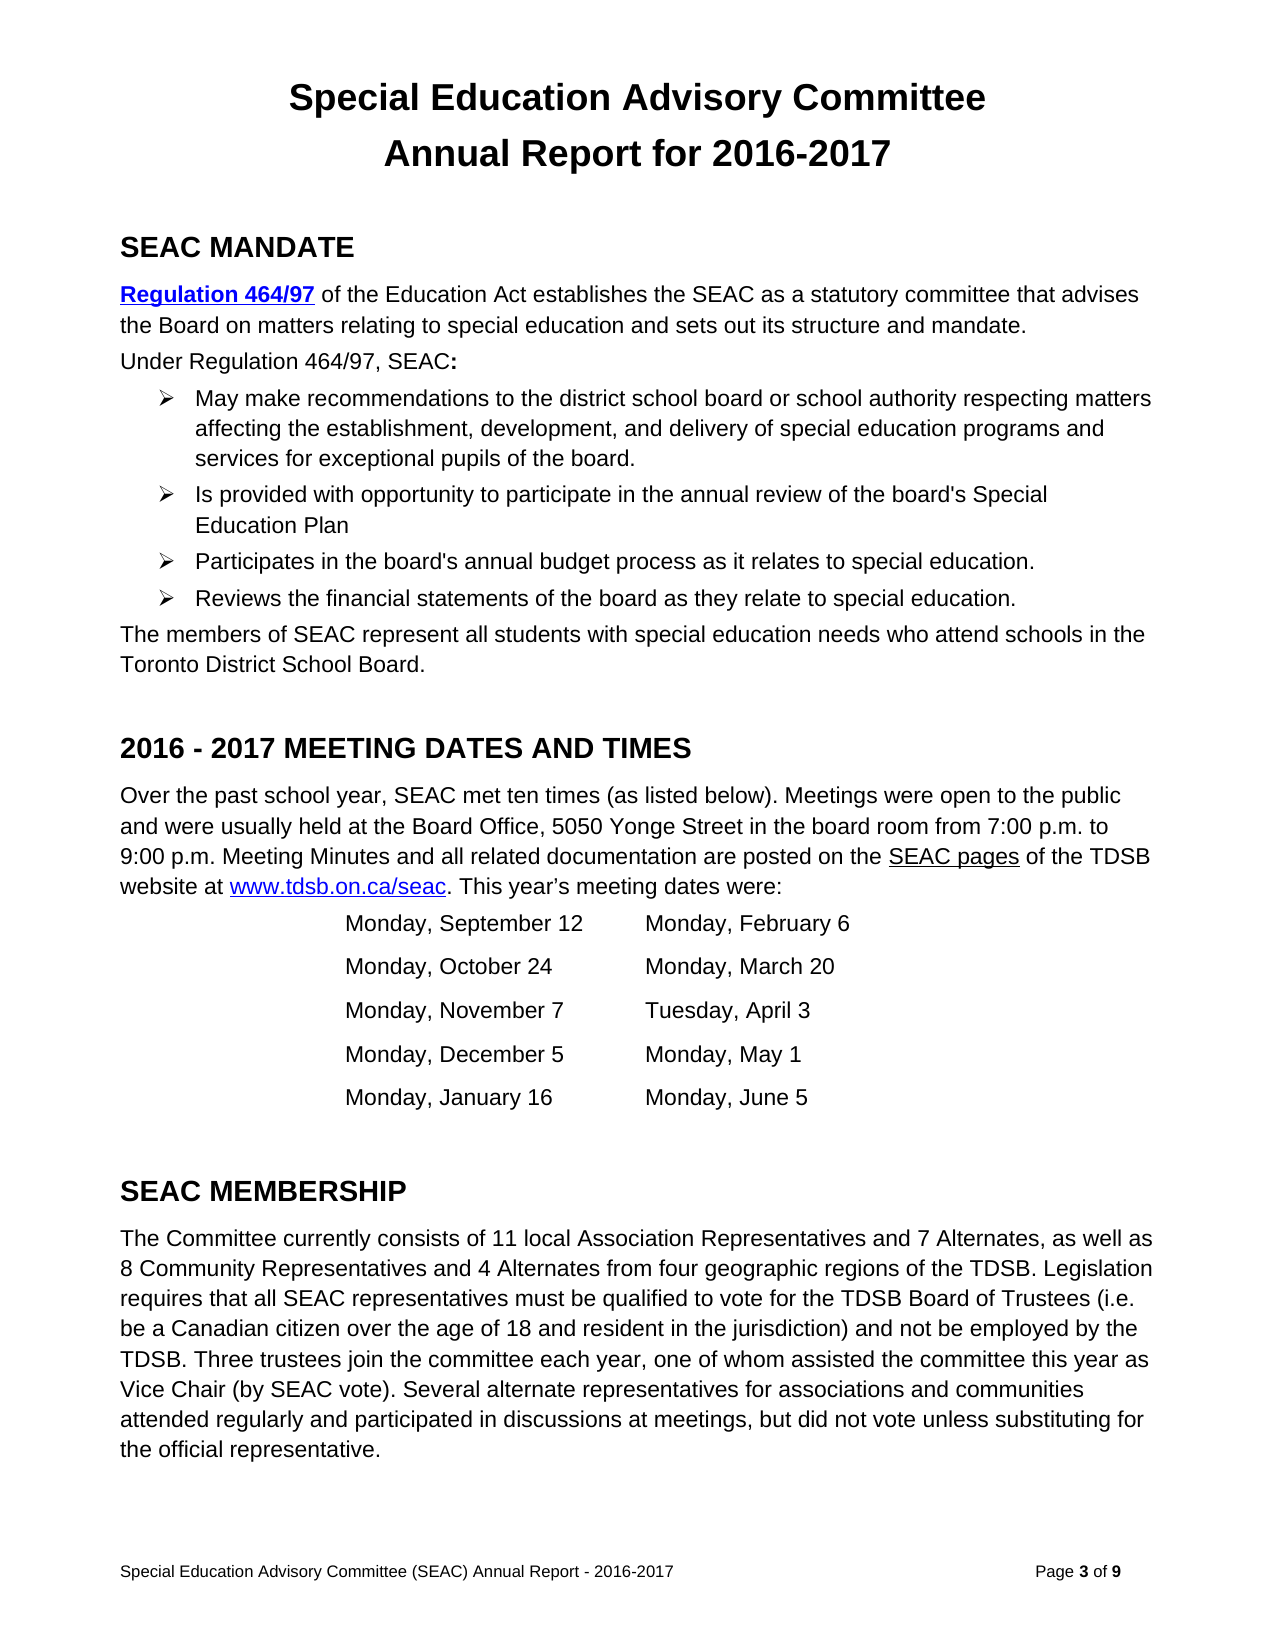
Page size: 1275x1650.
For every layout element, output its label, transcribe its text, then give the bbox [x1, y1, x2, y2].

list May make recommendations to the district school board or school authority respecting matters affecting the establishment, development, and delivery of special education programs and services for exceptional pupils of the board. [157, 384, 1155, 471]
subtitle 2016 - 2017 MEETING DATES AND TIMES [120, 731, 1155, 765]
text Annual Report for 2016-2017 [120, 131, 1155, 174]
text Special Education Advisory Committee [120, 75, 1155, 118]
text Monday, November 7 Tuesday, April 3 [120, 997, 1155, 1023]
list Reviews the financial statements of the board as they relate to special education. [157, 584, 1155, 611]
subtitle SEAC MANDATE [120, 230, 1155, 264]
text Monday, October 24 Monday, March 20 [120, 953, 1155, 979]
text The members of SEAC represent all students with special education needs who attend schools in the Toronto District School Board. [120, 621, 1155, 678]
list Is provided with opportunity to participate in the annual review of the board's Special Education Plan [157, 481, 1155, 538]
text The Committee currently consists of 11 local Association Representatives and 7 Alternates, as well as 8 Community Representatives and 4 Alternates from four geographic regions of the TDSB. Legislation requires that all SEAC representatives must be qualified to vote for the TDSB Board of Trustees (i.e. be a Canadian citizen over the age of 18 and resident in the jurisdiction) and not be employed by the TDSB. Three trustees join the committee each year, one of whom assisted the committee this year as Vice Chair (by SEAC vote). Several alternate representatives for associations and communities attended regularly and participated in discussions at meetings, but did not vote unless substituting for the official representative. [120, 1225, 1155, 1462]
list Participates in the board's annual budget process as it relates to special education. [157, 548, 1155, 574]
subtitle SEAC MEMBERSHIP [120, 1174, 1155, 1207]
text Monday, December 5 Monday, May 1 [120, 1041, 1155, 1067]
text Under Regulation 464/97, SEAC: [120, 348, 1155, 374]
text Monday, September 12 Monday, February 6 [120, 909, 1155, 936]
text Over the past school year, SEAC met ten times (as listed below). Meetings were open to the public and were usually held at the Board Office, 5050 Yonge Street in the board room from 7:00 p.m. to 9:00 p.m. Meeting Minutes and all related documentation are posted on the SEAC pages of the TDSB website at www.tdsb.on.ca/seac. This year’s meeting dates were: [120, 782, 1155, 899]
text Regulation 464/97 of the Education Act establishes the SEAC as a statutory committee that advises the Board on matters relating to special education and sets out its structure and mandate. [120, 281, 1155, 338]
text Monday, January 16 Monday, June 5 [120, 1084, 1155, 1111]
